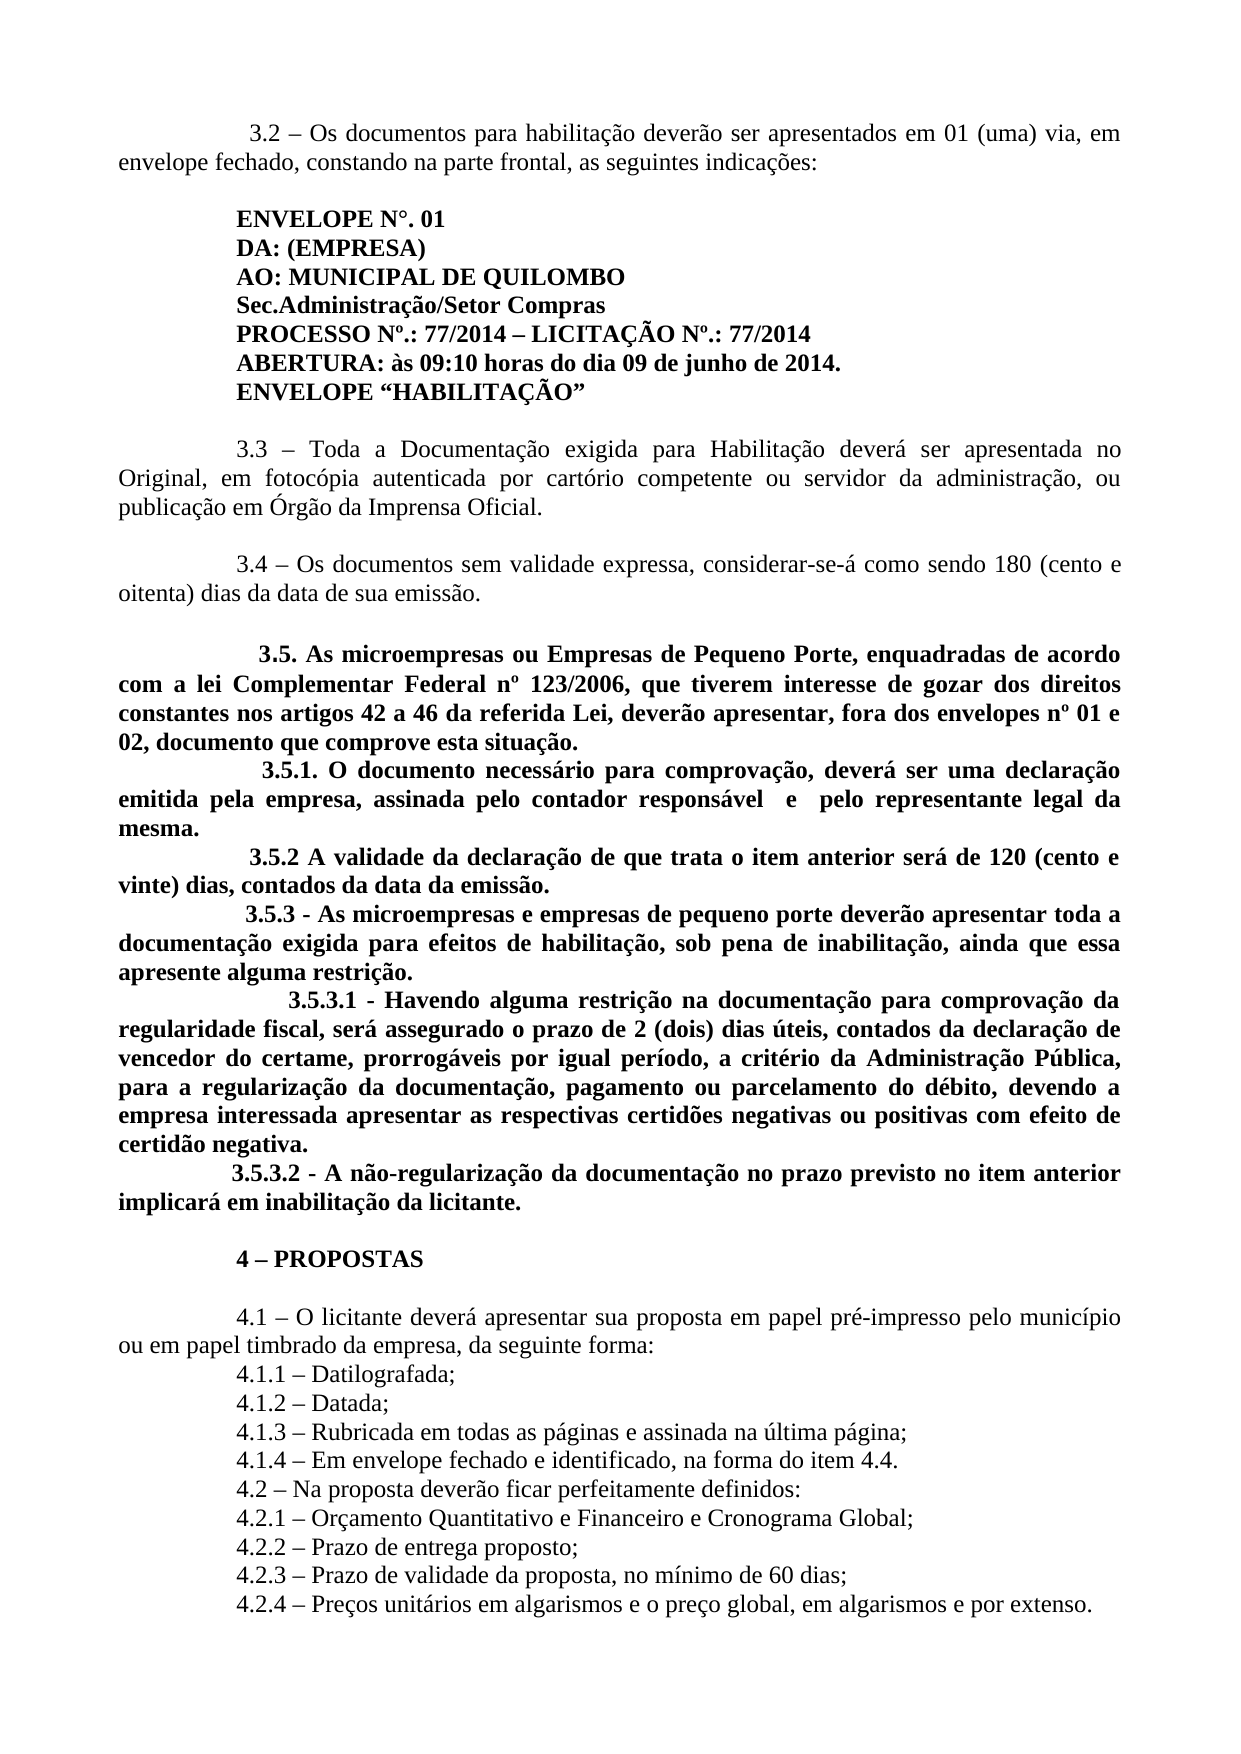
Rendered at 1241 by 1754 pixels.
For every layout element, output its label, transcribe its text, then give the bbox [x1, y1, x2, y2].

text 4.1.3 – Rubricada em todas as páginas e assinada na última página; [118, 1417, 1122, 1445]
text 4 – PROPOSTAS [118, 1244, 1122, 1273]
text 4.1.4 – Em envelope fechado e identificado, na forma do item 4.4. [118, 1445, 1122, 1474]
text DA: (EMPRESA) [118, 233, 1122, 262]
text 4.2.3 – Prazo de validade da proposta, no mínimo de 60 dias; [118, 1560, 1122, 1589]
text AO: MUNICIPAL DE QUILOMBO [118, 262, 1122, 291]
text 3.5.3.2 - A não-regularização da documentação no prazo previsto no item anterior implicará em inabilitação da licitante. [118, 1158, 1122, 1215]
text 3.5.3 - As microempresas e empresas de pequeno porte deverão apresentar toda a documentação exigida para efeitos de habilitação, sob pena de inabilitação, ainda que essa apresente alguma restrição. [118, 899, 1122, 985]
text 3.5.2 A validade da declaração de que trata o item anterior será de 120 (cento e vinte) dias, contados da data da emissão. [118, 842, 1122, 899]
text 4.1.2 – Datada; [118, 1388, 1122, 1417]
text 4.2.4 – Preços unitários em algarismos e o preço global, em algarismos e por extenso. [118, 1589, 1122, 1618]
text 4.1.1 – Datilografada; [118, 1359, 1122, 1388]
text ENVELOPE N°. 01 [118, 204, 1122, 233]
text 3.5. As microempresas ou Empresas de Pequeno Porte, enquadradas de acordo com a lei Complementar Federal nº 123/2006, que tiverem interesse de gozar dos direitos constantes nos artigos 46 da referida Lei, deverão apresentar, fora dos envelopes nº 01 e 02, documento que comprove esta situação. [118, 636, 1122, 755]
text Sec.Administração/Setor Compras [118, 291, 1122, 319]
text 4.2.1 – Orçamento Quantitativo e Financeiro e Cronograma Global; [118, 1503, 1122, 1532]
text 3.5.1. O documento necessário para comprovação, deverá ser uma declaração emitida pela empresa, assinada pelo contador responsável e pelo representante legal da mesma. [118, 755, 1122, 842]
text ENVELOPE “HABILITAÇÃO” [118, 377, 1122, 406]
text 3.2 – Os documentos para habilitação deverão ser apresentados em 01 (uma) via, em envelope fechado, constando na parte frontal, as seguintes indicações: [118, 118, 1122, 176]
text PROCESSO Nº.: 77/2014 – LICITAÇÃO Nº.: 77/2014 [118, 319, 1122, 348]
text ABERTURA: às 09:10 horas do dia 09 de junho de 2014. [118, 348, 1122, 377]
text 4.1 – O licitante deverá apresentar sua proposta em papel pré-impresso pelo município ou em papel timbrado da empresa, da seguinte forma: [118, 1302, 1122, 1359]
text 4.2.2 – Prazo de entrega proposto; [118, 1532, 1122, 1560]
text 3.3 – Toda a Documentação exigida para Habilitação deverá ser apresentada no Original, em fotocópia autenticada por cartório competente ou servidor da administração, ou publicação em Órgão da Imprensa Oficial. [118, 434, 1122, 521]
text 3.5.3.1 - Havendo alguma restrição na documentação para comprovação da regularidade fiscal, será assegurado o prazo de 2 (dois) dias úteis, contados da declaração de vencedor do certame, prorrogáveis por igual período, a critério da Administração Pública, para a regularização da documentação, pagamento ou parcelamento do débito, devendo a empresa interessada apresentar as respectivas certidões negativas ou positivas com efeito de certidão negativa. [118, 985, 1122, 1158]
text 4.2 – Na proposta deverão ficar perfeitamente definidos: [118, 1474, 1122, 1503]
text 3.4 – Os documentos sem validade expressa, considerar-se-á como sendo 180 (cento e oitenta) dias da data de sua emissão. [118, 549, 1122, 607]
